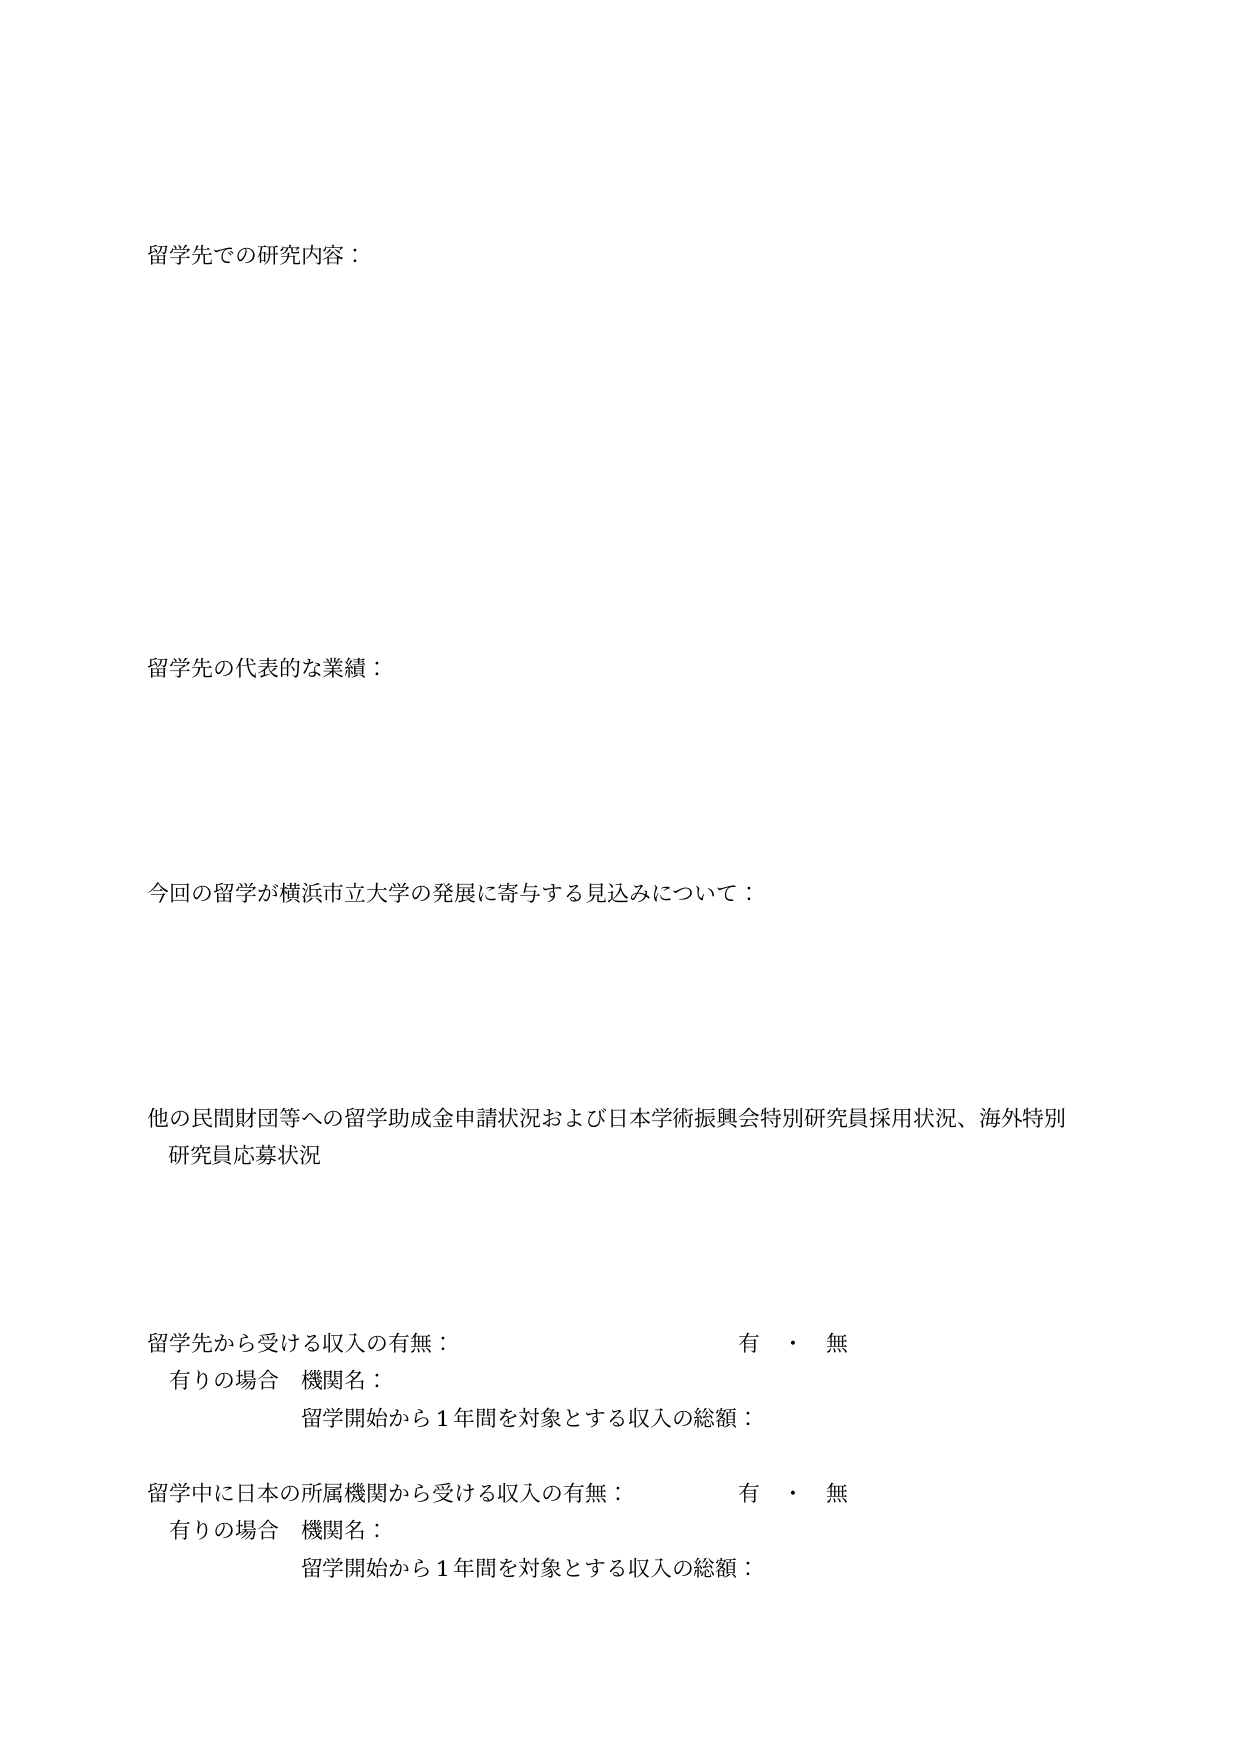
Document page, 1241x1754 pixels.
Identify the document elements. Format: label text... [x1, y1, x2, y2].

text 有りの場合 機関名： [148, 1360, 1069, 1398]
text 今回の留学が横浜市立大学の発展に寄与する見込みについて： [148, 873, 1069, 910]
text 留学先での研究内容： [148, 235, 1069, 273]
text 留学先の代表的な業績： [148, 648, 1069, 685]
text 留学中に日本の所属機関から受ける収入の有無： 有 ・ 無 [148, 1473, 1069, 1510]
text 他の民間財団等への留学助成金申請状況および日本学術振興会特別研究員採用状況、海外特別研究員応募状況 [148, 1098, 1069, 1173]
text 有りの場合 機関名： [148, 1510, 1069, 1548]
text 留学先から受ける収入の有無： 有 ・ 無 [148, 1323, 1069, 1360]
text 留学開始から1年間を対象とする収入の総額： [148, 1398, 1069, 1435]
text 留学開始から1年間を対象とする収入の総額： [148, 1548, 1069, 1585]
